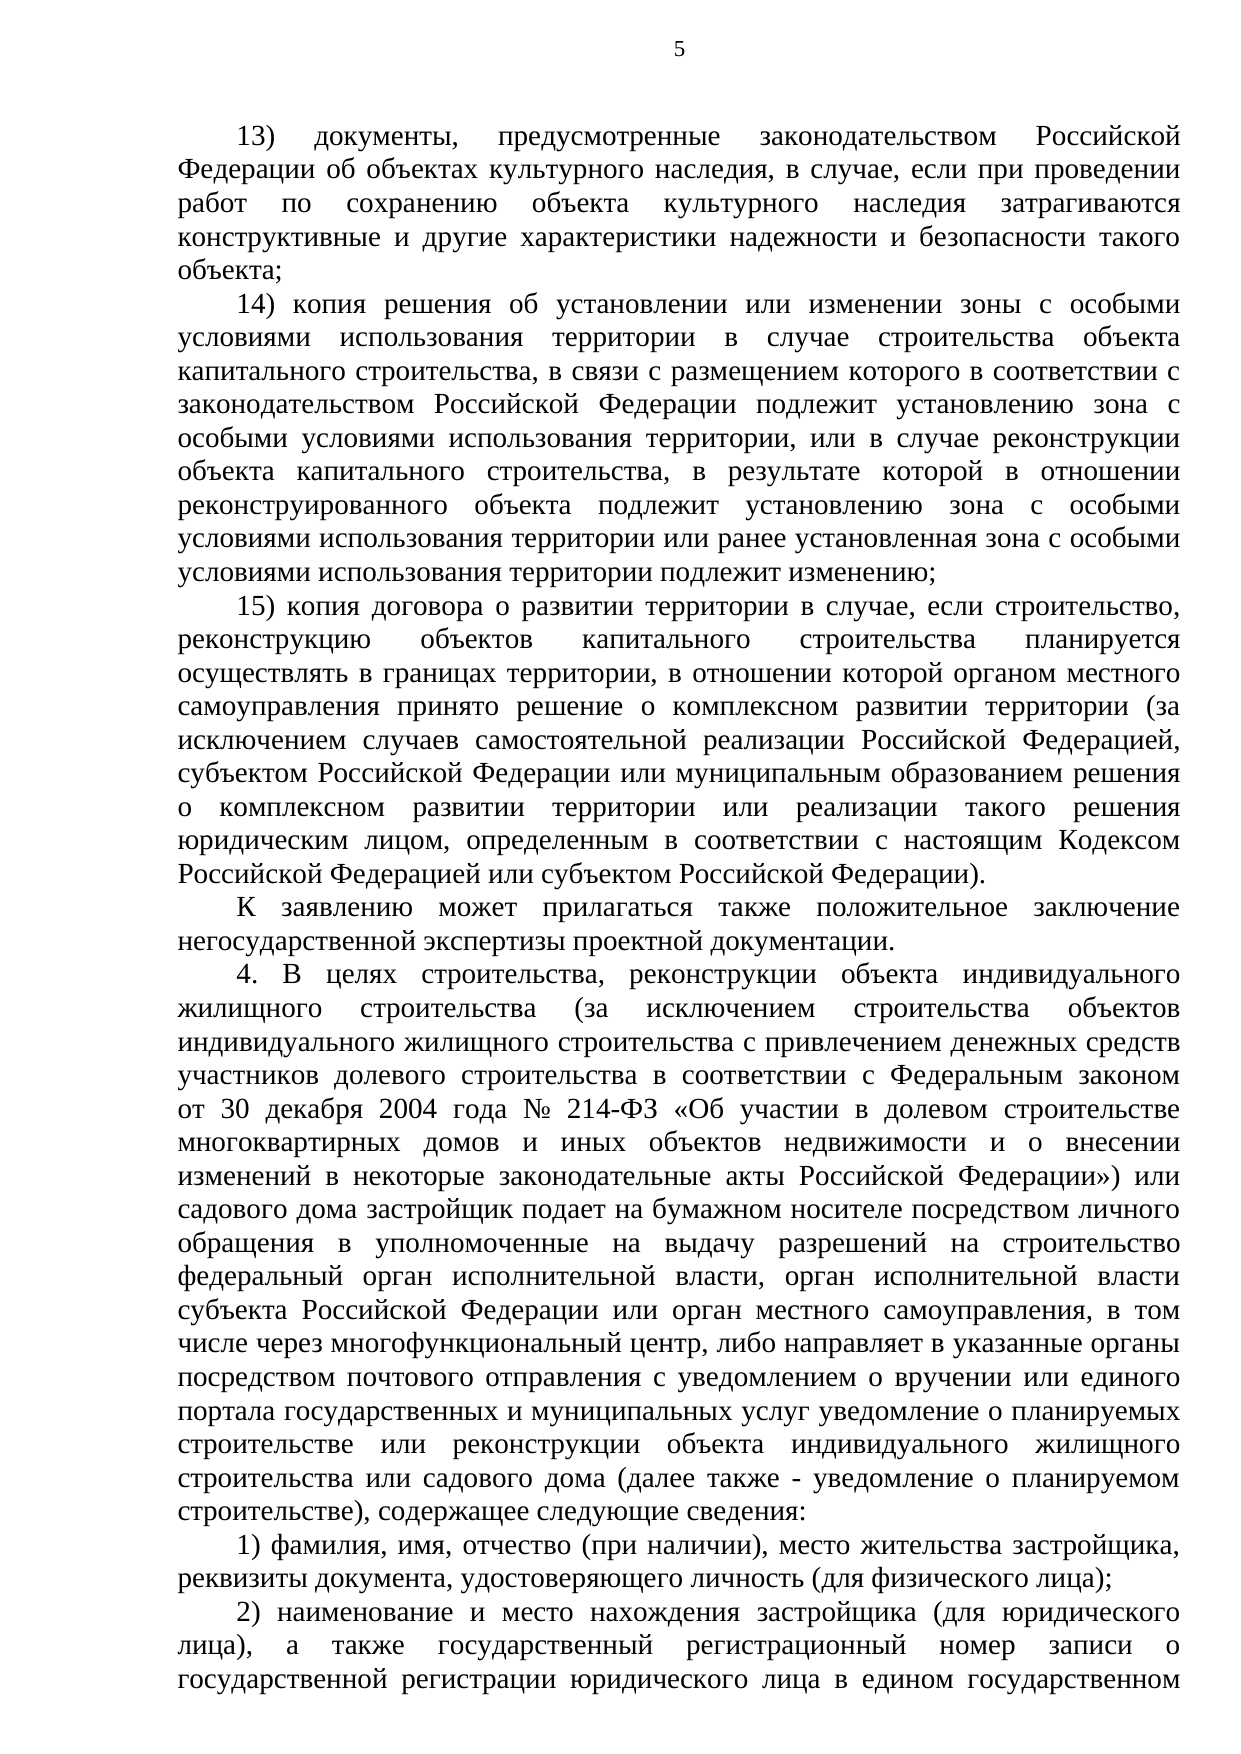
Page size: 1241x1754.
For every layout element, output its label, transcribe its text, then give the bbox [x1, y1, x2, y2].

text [177, 1594, 1181, 1694]
text 15) копия договора о развитии территории в случае, если строительство, реконструкцию объектов капитального строительства планируется осуществлять в границах территории, в отношении которой органом местного самоуправления принято решение о комплексном развитии территории (за исключением случаев самостоятельной реализации Российской Федерацией, субъектом Российской Федерации или муниципальным образованием решения о комплексном развитии территории или реализации такого решения юридическим лицом, определенным в соответствии с настоящим Кодексом Российской Федерацией или субъектом Российской Федерации). [177, 588, 1181, 889]
text 1) фамилия, имя, отчество (при наличии), место жительства застройщика, реквизиты документа, удостоверяющего личность (для физического лица); [177, 1527, 1181, 1594]
text 13) документы, предусмотренные законодательством Российской Федерации об объектах культурного наследия, в случае, если при проведении работ по сохранению объекта культурного наследия затрагиваются конструктивные и другие характеристики надежности и безопасности такого объекта; [177, 118, 1181, 286]
text 4. В целях строительства, реконструкции объекта индивидуального жилищного строительства (за исключением строительства объектов индивидуального жилищного строительства с привлечением денежных средств участников долевого строительства в соответствии с Федеральным законом от 30 декабря 2004 года № 214-ФЗ «Об участии в долевом строительстве многоквартирных домов и иных объектов недвижимости и о внесении изменений в некоторые законодательные акты Российской Федерации») или садового дома застройщик подает на бумажном носителе посредством личного обращения в уполномоченные на выдачу разрешений на строительство федеральный орган исполнительной власти, орган исполнительной власти субъекта Российской Федерации или орган местного самоуправления, в том числе через многофункциональный центр, либо направляет в указанные органы посредством почтового отправления с уведомлением о вручении или единого портала государственных и муниципальных услуг уведомление о планируемых строительстве или реконструкции объекта индивидуального жилищного строительства или садового дома (далее также - уведомление о планируемом строительстве), содержащее следующие сведения: [177, 957, 1181, 1527]
text 14) копия решения об установлении или изменении зоны с особыми условиями использования территории в случае строительства объекта капитального строительства, в связи с размещением которого в соответствии с законодательством Российской Федерации подлежит установлению зона с особыми условиями использования территории, или в случае реконструкции объекта капитального строительства, в результате которой в отношении реконструированного объекта подлежит установлению зона с особыми условиями использования территории или ранее установленная зона с особыми условиями использования территории подлежит изменению; [177, 286, 1181, 588]
text К заявлению может прилагаться также положительное заключение негосударственной экспертизы проектной документации. [177, 889, 1181, 957]
